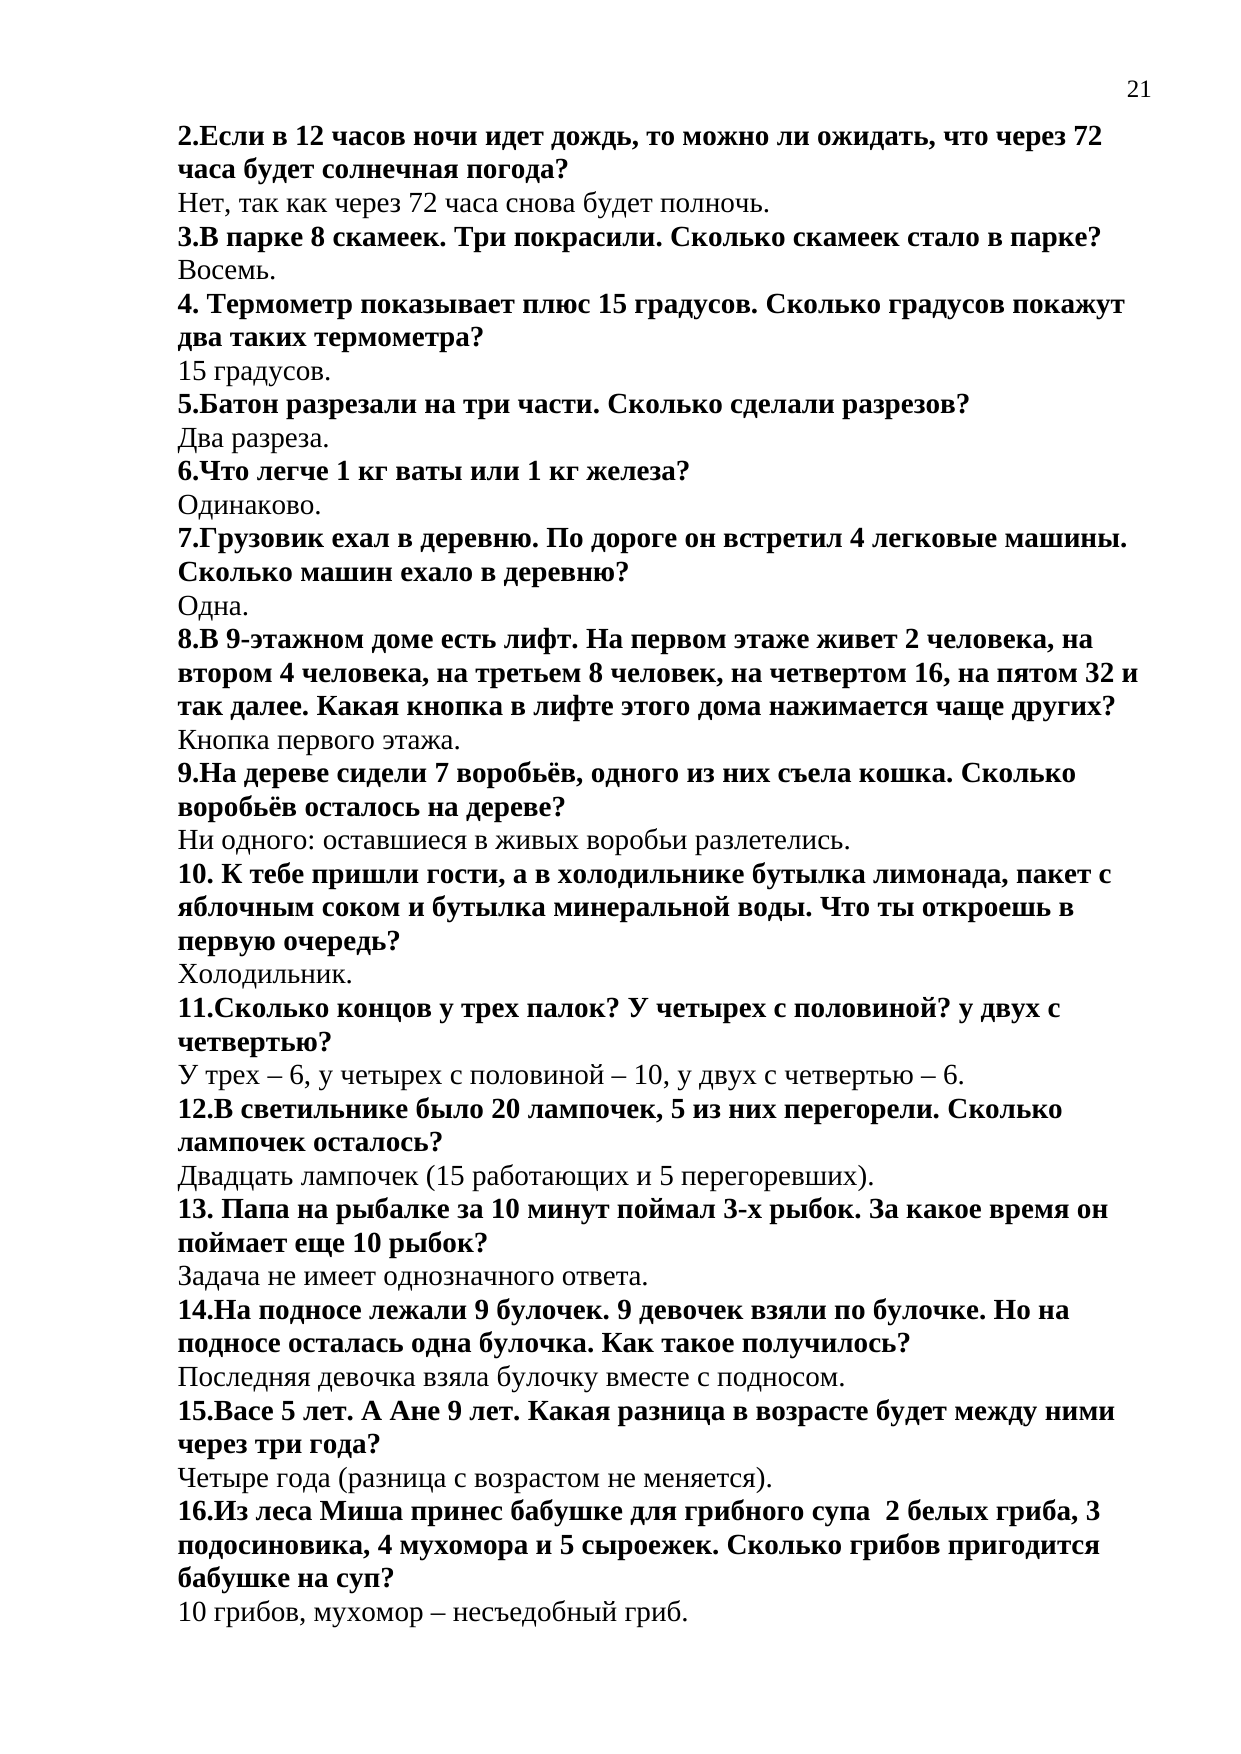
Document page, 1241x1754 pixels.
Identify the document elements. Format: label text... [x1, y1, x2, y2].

text 16.Из леса Миша принес бабушке для грибного супа 2 белых гриба, 3 подосиновика, 4 мухомора и 5 сыроежек. Сколько грибов пригодится бабушке на суп? [177, 1493, 1152, 1594]
text 2.Если в 12 часов ночи идет дождь, то можно ли ожидать, что через 72 часа будет солнечная погода? [177, 118, 1152, 185]
text 15.Васе 5 лет. А Ане 9 лет. Какая разница в возрасте будет между ними через три года? [177, 1393, 1152, 1460]
text 4. Термометр показывает плюс 15 градусов. Сколько градусов покажут два таких термометра? [177, 286, 1152, 353]
text У трех – 6, у четырех с половиной – 10, у двух с четвертью – 6. [177, 1057, 1152, 1091]
text Одинаково. [177, 487, 1152, 521]
text 6.Что легче 1 кг ваты или 1 кг железа? [177, 453, 1152, 487]
text Холодильник. [177, 957, 1152, 990]
text 11.Сколько концов у трех палок? У четырех с половиной? у двух с четвертью? [177, 990, 1152, 1057]
text Кнопка первого этажа. [177, 722, 1152, 755]
text Два разреза. [177, 420, 1152, 453]
text Нет, так как через 72 часа снова будет полночь. [177, 185, 1152, 219]
text 10 грибов, мухомор – несъедобный гриб. [177, 1594, 1152, 1627]
text Двадцать лампочек (15 работающих и 5 перегоревших). [177, 1158, 1152, 1191]
text 8.В 9-этажном доме есть лифт. На первом этаже живет 2 человека, на втором 4 человека, на третьем 8 человек, на четвертом 16, на пятом 32 и так далее. Какая кнопка в лифте этого дома нажимается чаще других? [177, 621, 1152, 722]
text 10. К тебе пришли гости, а в холодильнике бутылка лимонада, пакет с яблочным соком и бутылка минеральной воды. Что ты откроешь в первую очередь? [177, 856, 1152, 957]
text Последняя девочка взяла булочку вместе с подносом. [177, 1359, 1152, 1393]
text 7.Грузовик ехал в деревню. По дороге он встретил 4 легковые машины. Сколько машин ехало в деревню? [177, 521, 1152, 588]
text 12.В светильнике было 20 лампочек, 5 из них перегорели. Сколько лампочек осталось? [177, 1091, 1152, 1158]
text 3.В парке 8 скамеек. Три покрасили. Сколько скамеек стало в парке? [177, 219, 1152, 252]
text Ни одного: оставшиеся в живых воробьи разлетелись. [177, 822, 1152, 856]
text 13. Папа на рыбалке за 10 минут поймал 3-х рыбок. За какое время он поймает еще 10 рыбок? [177, 1191, 1152, 1258]
text Четыре года (разница с возрастом не меняется). [177, 1460, 1152, 1493]
text Одна. [177, 588, 1152, 621]
text 5.Батон разрезали на три части. Сколько сделали разрезов? [177, 386, 1152, 420]
text 9.На дереве сидели 7 воробьёв, одного из них съела кошка. Сколько воробьёв осталось на дереве? [177, 755, 1152, 822]
text 14.На подносе лежали 9 булочек. 9 девочек взяли по булочке. Но на подносе осталась одна булочка. Как такое получилось? [177, 1292, 1152, 1359]
text 15 градусов. [177, 353, 1152, 386]
text Задача не имеет однозначного ответа. [177, 1258, 1152, 1292]
text Восемь. [177, 252, 1152, 286]
